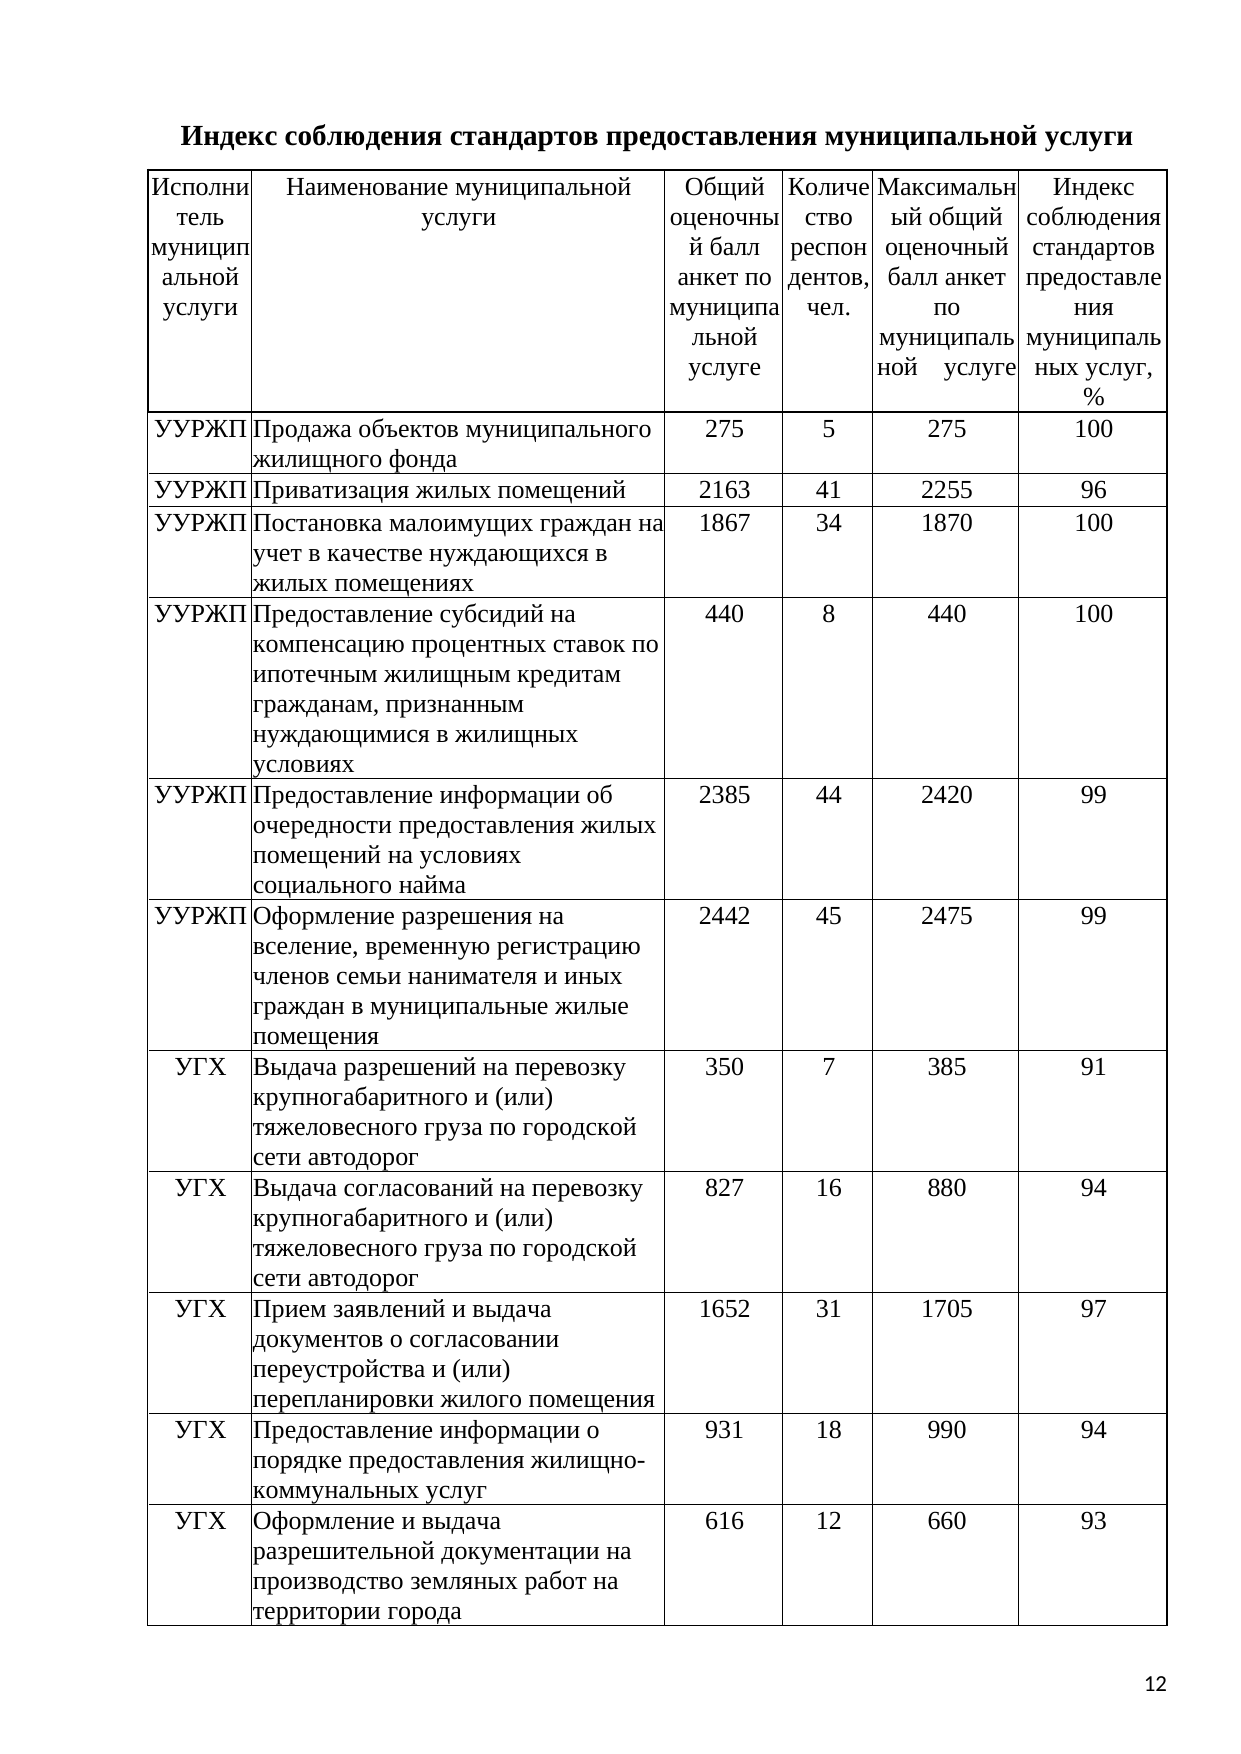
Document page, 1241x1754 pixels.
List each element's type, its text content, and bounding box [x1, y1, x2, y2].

table_cell УУРЖП [148, 597, 251, 778]
table_cell 8 [783, 598, 872, 778]
table_cell 7 [783, 1051, 872, 1171]
table_cell 45 [783, 900, 872, 1050]
table_cell 990 [873, 1414, 1018, 1504]
table_header Общий оценочный балл анкет по муниципальной услуге [665, 171, 782, 411]
table_cell Оформление и выдача разрешительной документации на производство земляных работ на территории города [252, 1505, 664, 1625]
table_cell Продажа объектов муниципального жилищного фонда [252, 413, 664, 473]
table_cell 385 [873, 1051, 1018, 1171]
table_header Количество респондентов, чел. [783, 171, 872, 411]
table_cell УУРЖП [148, 778, 251, 899]
table_cell 12 [783, 1505, 872, 1625]
table_cell 94 [1019, 1172, 1166, 1292]
table_cell 1870 [873, 507, 1018, 597]
table_cell 2255 [873, 474, 1018, 506]
table_cell УГХ [148, 1504, 251, 1625]
table_cell 931 [665, 1414, 782, 1504]
table_header Наименование муниципальной услуги [252, 171, 664, 411]
table_cell Предоставление информации об очередности предоставления жилых помещений на условиях социального найма [252, 779, 664, 899]
table_cell Приватизация жилых помещений [252, 474, 664, 506]
table_cell 16 [783, 1172, 872, 1292]
table_cell 5 [783, 413, 872, 473]
table_cell 99 [1019, 779, 1166, 899]
table_cell 2163 [665, 474, 782, 506]
table_cell 1705 [873, 1293, 1018, 1413]
table_cell 616 [665, 1505, 782, 1625]
table_header Индекс соблюдения стандартов предоставления муниципальных услуг, % [1019, 171, 1166, 411]
table_cell УУРЖП [148, 413, 251, 473]
table_cell Предоставление информации о порядке предоставления жилищно-коммунальных услуг [252, 1414, 664, 1504]
table_cell УГХ [148, 1292, 251, 1413]
table_cell УУРЖП [148, 506, 251, 597]
table_cell 1652 [665, 1293, 782, 1413]
table_header Максимальный общий оценочный балл анкет по муниципальной услуге [873, 171, 1018, 411]
table_cell Выдача согласований на перевозку крупногабаритного и (или) тяжеловесного груза по городской сети автодорог [252, 1172, 664, 1292]
table_cell Предоставление субсидий на компенсацию процентных ставок по ипотечным жилищным кредитам гражданам, признанным нуждающимися в жилищных условиях [252, 598, 664, 778]
table_cell 100 [1019, 413, 1166, 473]
table_cell 100 [1019, 598, 1166, 778]
table_cell 1867 [665, 507, 782, 597]
table_cell 100 [1019, 507, 1166, 597]
table_cell 440 [665, 598, 782, 778]
table_cell 275 [873, 413, 1018, 473]
table_cell 94 [1019, 1414, 1166, 1504]
table_cell УГХ [148, 1171, 251, 1292]
table_cell 2442 [665, 900, 782, 1050]
table_cell 41 [783, 474, 872, 506]
table_cell 18 [783, 1414, 872, 1504]
table_cell УУРЖП [148, 899, 251, 1050]
table_cell 31 [783, 1293, 872, 1413]
table_cell 91 [1019, 1051, 1166, 1171]
table_cell УУРЖП [148, 473, 251, 506]
table_cell 34 [783, 507, 872, 597]
table_cell 275 [665, 413, 782, 473]
table_cell 93 [1019, 1505, 1166, 1625]
table_cell 880 [873, 1172, 1018, 1292]
table_cell 96 [1019, 474, 1166, 506]
table_cell 2475 [873, 900, 1018, 1050]
table_cell 827 [665, 1172, 782, 1292]
table_cell 660 [873, 1505, 1018, 1625]
text Индекс соблюдения стандартов предоставления муниципальной услуги [148, 118, 1167, 152]
table_cell 99 [1019, 900, 1166, 1050]
table_cell 44 [783, 779, 872, 899]
table_cell УГХ [148, 1413, 251, 1504]
table_cell 2385 [665, 779, 782, 899]
table_cell 350 [665, 1051, 782, 1171]
table_cell Постановка малоимущих граждан на учет в качестве нуждающихся в жилых помещениях [252, 507, 664, 597]
table_cell УГХ [148, 1050, 251, 1171]
table_cell 440 [873, 598, 1018, 778]
table_cell Прием заявлений и выдача документов о согласовании переустройства и (или) перепланировки жилого помещения [252, 1293, 664, 1413]
table_cell Выдача разрешений на перевозку крупногабаритного и (или) тяжеловесного груза по городской сети автодорог [252, 1051, 664, 1171]
table_cell Оформление разрешения на вселение, временную регистрацию членов семьи нанимателя и иных граждан в муниципальные жилые помещения [252, 900, 664, 1050]
table_header Исполнитель муниципальной услуги [149, 171, 251, 411]
table_cell 2420 [873, 779, 1018, 899]
table_cell 97 [1019, 1293, 1166, 1413]
